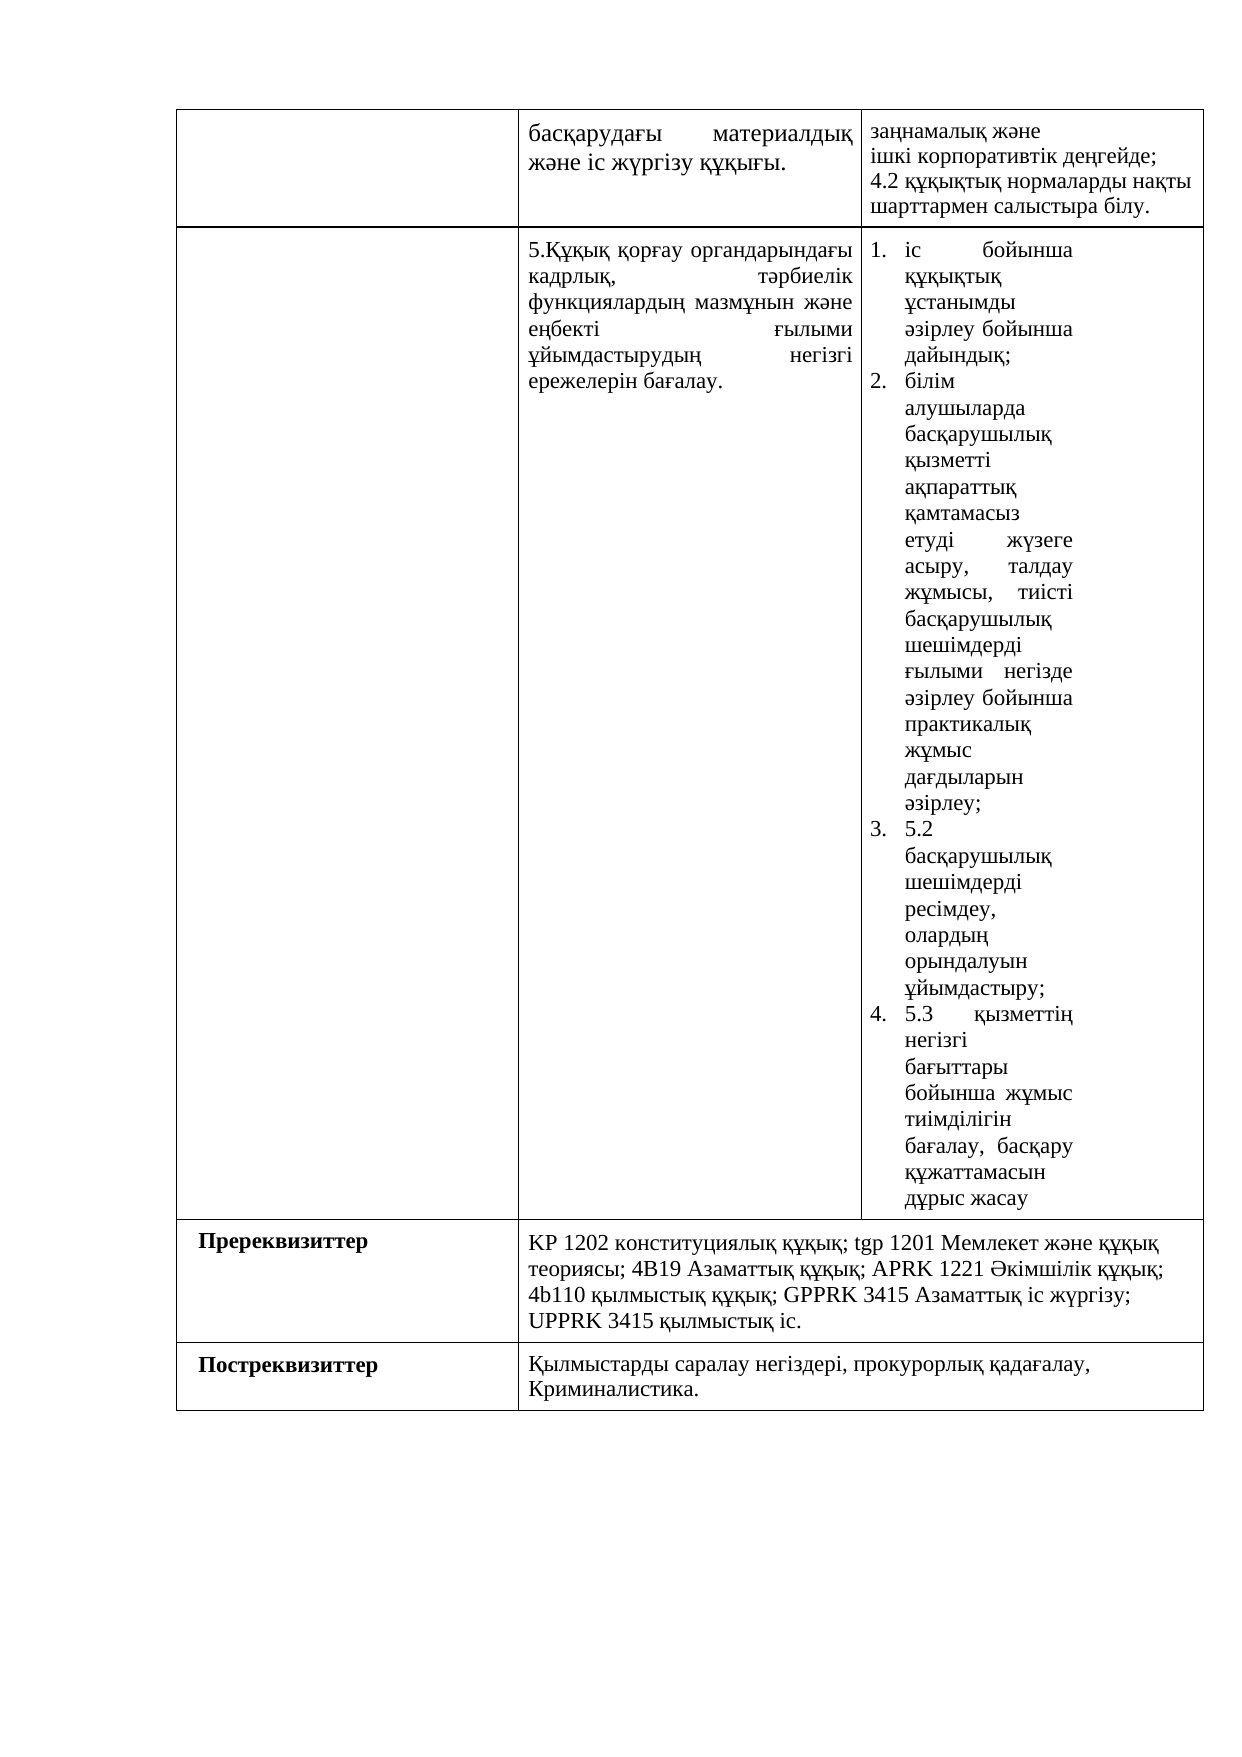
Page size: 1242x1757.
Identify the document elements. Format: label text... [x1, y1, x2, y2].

table_cell Постреквизиттер [177, 1343, 518, 1410]
table_cell KP 1202 конституциялық құқық; tgp 1201 Мемлекет және құқық теориясы; 4B19 Азаматтық құқық; APRK 1221 Әкімшілік құқық; 4b110 қылмыстық құқық; GPPRK 3415 Азаматтық іс жүргізу; UPPRK 3415 қылмыстық іс. [519, 1220, 1203, 1342]
table_cell Қылмыстарды саралау негіздері, прокурорлық қадағалау, Криминалистика. [519, 1343, 1203, 1410]
table_header заңнамалық және ішкі корпоративтік деңгейде; 4.2 құқықтық нормаларды нақты шарттармен салыстыра білу. [862, 110, 1203, 226]
table_cell 5.Құқық қорғау органдарындағы кадрлық, тәрбиелік функциялардың мазмұнын және еңбекті ғылыми ұйымдастырудың негізгі ережелерін бағалау. [519, 228, 861, 1219]
table_header [177, 110, 518, 226]
table_cell іс бойынша құқықтық ұстанымды әзірлеу бойынша дайындық; білім алушыларда басқарушылық қызметті ақпараттық қамтамасыз етуді жүзеге асыру, талдау жұмысы, тиісті басқарушылық шешімдерді ғылыми негізде әзірлеу бойынша практикалық жұмыс дағдыларын әзірлеу; 5.2 басқарушылық шешімдерді ресімдеу, олардың орындалуын ұйымдастыру; 5.3 қызметтің негізгі бағыттары бойынша жұмыс тиімділігін бағалау, басқару құжаттамасын дұрыс жасау [862, 228, 1203, 1219]
table_cell [177, 228, 518, 1219]
table_header басқарудағы материалдық және іс жүргізу құқығы. [519, 110, 861, 226]
table_cell Пререквизиттер [177, 1220, 518, 1342]
